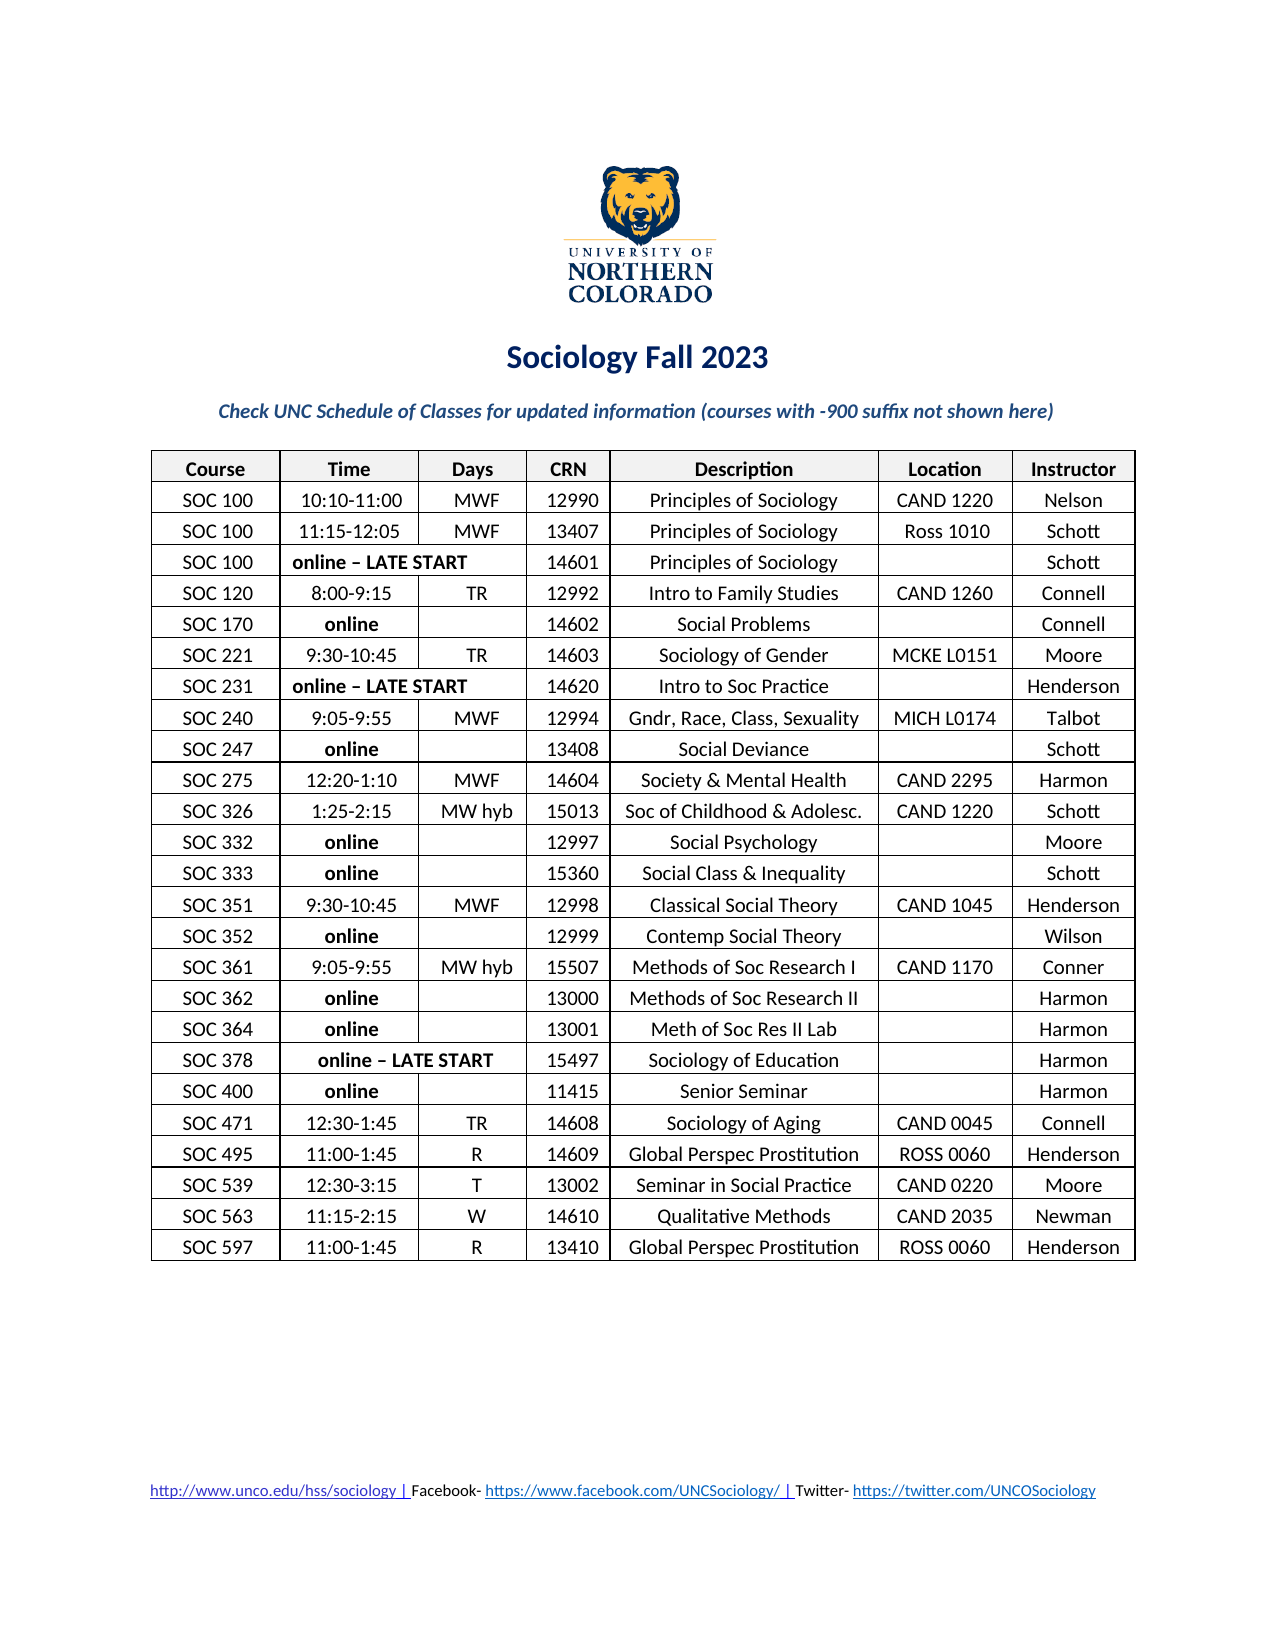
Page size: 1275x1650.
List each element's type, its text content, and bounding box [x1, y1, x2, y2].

table_cell 11:00-1:45 [281, 1136, 418, 1166]
table_cell SOC 326 [152, 794, 279, 824]
table_cell Methods of Soc Research II [611, 981, 878, 1011]
table_cell Classical Social Theory [611, 887, 878, 917]
table_cell MWF [419, 482, 526, 512]
table_cell Conner [1013, 949, 1134, 979]
table_cell Ross 1010 [879, 513, 1012, 543]
table_cell online – LATE START [281, 1043, 526, 1073]
text Check UNC Schedule of Classes for updated information (courses with -900 suffix not shown here) [150, 398, 1125, 423]
table_cell Harmon [1013, 981, 1134, 1011]
table_cell Moore [1013, 1168, 1134, 1197]
table_cell R [419, 1230, 526, 1260]
table_cell 10:10-11:00 [281, 482, 418, 512]
table_cell 12:20-1:10 [281, 763, 418, 793]
table_cell SOC 100 [152, 513, 279, 543]
table_cell CAND 1220 [879, 482, 1012, 512]
table_cell MWF [419, 513, 526, 543]
table_cell 11415 [527, 1074, 609, 1104]
table_cell MWF [419, 887, 526, 917]
table_cell [419, 918, 526, 948]
table_cell [879, 981, 1012, 1011]
table_cell Methods of Soc Research I [611, 949, 878, 979]
table_cell 11:15-12:05 [281, 513, 418, 543]
table_cell Harmon [1013, 1074, 1134, 1104]
table_cell SOC 351 [152, 887, 279, 917]
table_cell MW hyb [419, 949, 526, 979]
table_cell 15013 [527, 794, 609, 824]
table_cell [419, 607, 526, 637]
table_cell SOC 362 [152, 981, 279, 1011]
table_cell Harmon [1013, 1043, 1134, 1073]
table_cell 13407 [527, 513, 609, 543]
table_cell [419, 981, 526, 1011]
table_cell Harmon [1013, 763, 1134, 793]
table_cell [419, 825, 526, 855]
table_cell [879, 607, 1012, 637]
table_cell CAND 2295 [879, 763, 1012, 793]
table_cell 8:00-9:15 [281, 576, 418, 606]
table_cell 14609 [527, 1136, 609, 1166]
table_cell ROSS 0060 [879, 1136, 1012, 1166]
table_cell 14608 [527, 1105, 609, 1135]
table_cell 1:25-2:15 [281, 794, 418, 824]
table_cell online [281, 731, 418, 761]
table_cell Soc of Childhood & Adolesc. [611, 794, 878, 824]
table_cell Principles of Sociology [611, 482, 878, 512]
table_cell Schott [1013, 856, 1134, 886]
table_cell Global Perspec Prostitution [611, 1230, 878, 1260]
table_cell Harmon [1013, 1012, 1134, 1042]
table_cell online – LATE START [281, 545, 526, 574]
table_cell Social Problems [611, 607, 878, 637]
table_cell 12:30-3:15 [281, 1168, 418, 1197]
table_cell Connell [1013, 607, 1134, 637]
table_cell [879, 825, 1012, 855]
table_cell CAND 0220 [879, 1168, 1012, 1197]
table_cell Global Perspec Prostitution [611, 1136, 878, 1166]
table_cell MW hyb [419, 794, 526, 824]
table_cell Henderson [1013, 669, 1134, 699]
table_cell SOC 247 [152, 731, 279, 761]
table_cell Talbot [1013, 700, 1134, 730]
table_cell SOC 352 [152, 918, 279, 948]
table_header Days [419, 451, 526, 481]
table_cell [879, 1043, 1012, 1073]
table_header Instructor [1013, 451, 1134, 481]
table_cell CAND 1260 [879, 576, 1012, 606]
table_cell [879, 1012, 1012, 1042]
table_cell Moore [1013, 638, 1134, 668]
table_cell Intro to Soc Practice [611, 669, 878, 699]
table_header CRN [527, 451, 609, 481]
table_cell Schott [1013, 545, 1134, 574]
table_cell [879, 545, 1012, 574]
table_cell Connell [1013, 576, 1134, 606]
table_cell CAND 1170 [879, 949, 1012, 979]
table_cell [879, 1074, 1012, 1104]
table_cell 14604 [527, 763, 609, 793]
table_cell Gndr, Race, Class, Sexuality [611, 700, 878, 730]
table_cell CAND 0045 [879, 1105, 1012, 1135]
table_cell [419, 856, 526, 886]
table_cell [879, 669, 1012, 699]
table_cell 9:30-10:45 [281, 638, 418, 668]
table_cell online [281, 918, 418, 948]
table_cell SOC 539 [152, 1168, 279, 1197]
table_cell ROSS 0060 [879, 1230, 1012, 1260]
table_cell MCKE L0151 [879, 638, 1012, 668]
table_cell 14602 [527, 607, 609, 637]
table_cell Senior Seminar [611, 1074, 878, 1104]
table_cell SOC 275 [152, 763, 279, 793]
table_cell 14603 [527, 638, 609, 668]
table_cell [419, 731, 526, 761]
table_cell 13002 [527, 1168, 609, 1197]
table_cell SOC 400 [152, 1074, 279, 1104]
table_cell online [281, 856, 418, 886]
table_cell SOC 471 [152, 1105, 279, 1135]
table_cell Sociology of Aging [611, 1105, 878, 1135]
table_cell W [419, 1199, 526, 1229]
table_cell CAND 1045 [879, 887, 1012, 917]
table_cell SOC 100 [152, 482, 279, 512]
table_cell online [281, 1012, 418, 1042]
table_cell Nelson [1013, 482, 1134, 512]
table_cell Schott [1013, 513, 1134, 543]
table_cell CAND 1220 [879, 794, 1012, 824]
table_cell Contemp Social Theory [611, 918, 878, 948]
table_header Location [879, 451, 1012, 481]
table_cell TR [419, 1105, 526, 1135]
table_cell online [281, 607, 418, 637]
table_cell MWF [419, 763, 526, 793]
table_cell Wilson [1013, 918, 1134, 948]
table_cell online [281, 981, 418, 1011]
table_cell 13001 [527, 1012, 609, 1042]
table_cell Henderson [1013, 1230, 1134, 1260]
table_cell 9:30-10:45 [281, 887, 418, 917]
table_cell SOC 240 [152, 700, 279, 730]
table_cell 14610 [527, 1199, 609, 1229]
table_cell 13410 [527, 1230, 609, 1260]
table_cell SOC 120 [152, 576, 279, 606]
table_cell MICH L0174 [879, 700, 1012, 730]
table_cell Schott [1013, 731, 1134, 761]
table_cell SOC 231 [152, 669, 279, 699]
table_header Time [281, 451, 418, 481]
table_cell SOC 333 [152, 856, 279, 886]
table_cell CAND 2035 [879, 1199, 1012, 1229]
table_cell TR [419, 576, 526, 606]
table_cell TR [419, 638, 526, 668]
table_cell SOC 170 [152, 607, 279, 637]
table_cell Sociology of Gender [611, 638, 878, 668]
table_cell 15360 [527, 856, 609, 886]
table_cell Schott [1013, 794, 1134, 824]
table_cell SOC 332 [152, 825, 279, 855]
table_cell SOC 378 [152, 1043, 279, 1073]
table_cell Moore [1013, 825, 1134, 855]
table_cell 13408 [527, 731, 609, 761]
table_cell 12999 [527, 918, 609, 948]
table_cell online [281, 1074, 418, 1104]
table_cell Social Psychology [611, 825, 878, 855]
table_cell 9:05-9:55 [281, 700, 418, 730]
table_cell [879, 918, 1012, 948]
table_cell 11:00-1:45 [281, 1230, 418, 1260]
table_cell 11:15-2:15 [281, 1199, 418, 1229]
table_cell SOC 221 [152, 638, 279, 668]
table_cell Henderson [1013, 1136, 1134, 1166]
table_cell SOC 100 [152, 545, 279, 574]
table_cell 12997 [527, 825, 609, 855]
table_cell 15507 [527, 949, 609, 979]
table_header Course [152, 451, 279, 481]
text Sociology Fall 2023 [150, 336, 1125, 377]
table_cell Seminar in Social Practice [611, 1168, 878, 1197]
table_cell SOC 361 [152, 949, 279, 979]
table_cell 14620 [527, 669, 609, 699]
table_cell [879, 856, 1012, 886]
table_cell online – LATE START [281, 669, 526, 699]
table_cell SOC 563 [152, 1199, 279, 1229]
table_cell Social Class & Inequality [611, 856, 878, 886]
table_cell [879, 731, 1012, 761]
table_cell 12990 [527, 482, 609, 512]
table_cell [419, 1074, 526, 1104]
table_cell Social Deviance [611, 731, 878, 761]
table_cell SOC 364 [152, 1012, 279, 1042]
table_cell SOC 495 [152, 1136, 279, 1166]
table_cell MWF [419, 700, 526, 730]
table_cell 15497 [527, 1043, 609, 1073]
table_cell Newman [1013, 1199, 1134, 1229]
table_header Description [611, 451, 878, 481]
table_cell 12998 [527, 887, 609, 917]
table_cell Principles of Sociology [611, 513, 878, 543]
table_cell 9:05-9:55 [281, 949, 418, 979]
table_cell 12994 [527, 700, 609, 730]
table_cell online [281, 825, 418, 855]
table_cell 12:30-1:45 [281, 1105, 418, 1135]
table_cell [419, 1012, 526, 1042]
table_cell SOC 597 [152, 1230, 279, 1260]
table_cell Sociology of Education [611, 1043, 878, 1073]
table_cell 12992 [527, 576, 609, 606]
table_cell 13000 [527, 981, 609, 1011]
table_cell Principles of Sociology [611, 545, 878, 574]
table_cell Meth of Soc Res II Lab [611, 1012, 878, 1042]
table_cell Society & Mental Health [611, 763, 878, 793]
table_cell Henderson [1013, 887, 1134, 917]
table_cell Connell [1013, 1105, 1134, 1135]
table_cell 14601 [527, 545, 609, 574]
table_cell Qualitative Methods [611, 1199, 878, 1229]
table_cell Intro to Family Studies [611, 576, 878, 606]
table_cell T [419, 1168, 526, 1197]
table_cell R [419, 1136, 526, 1166]
